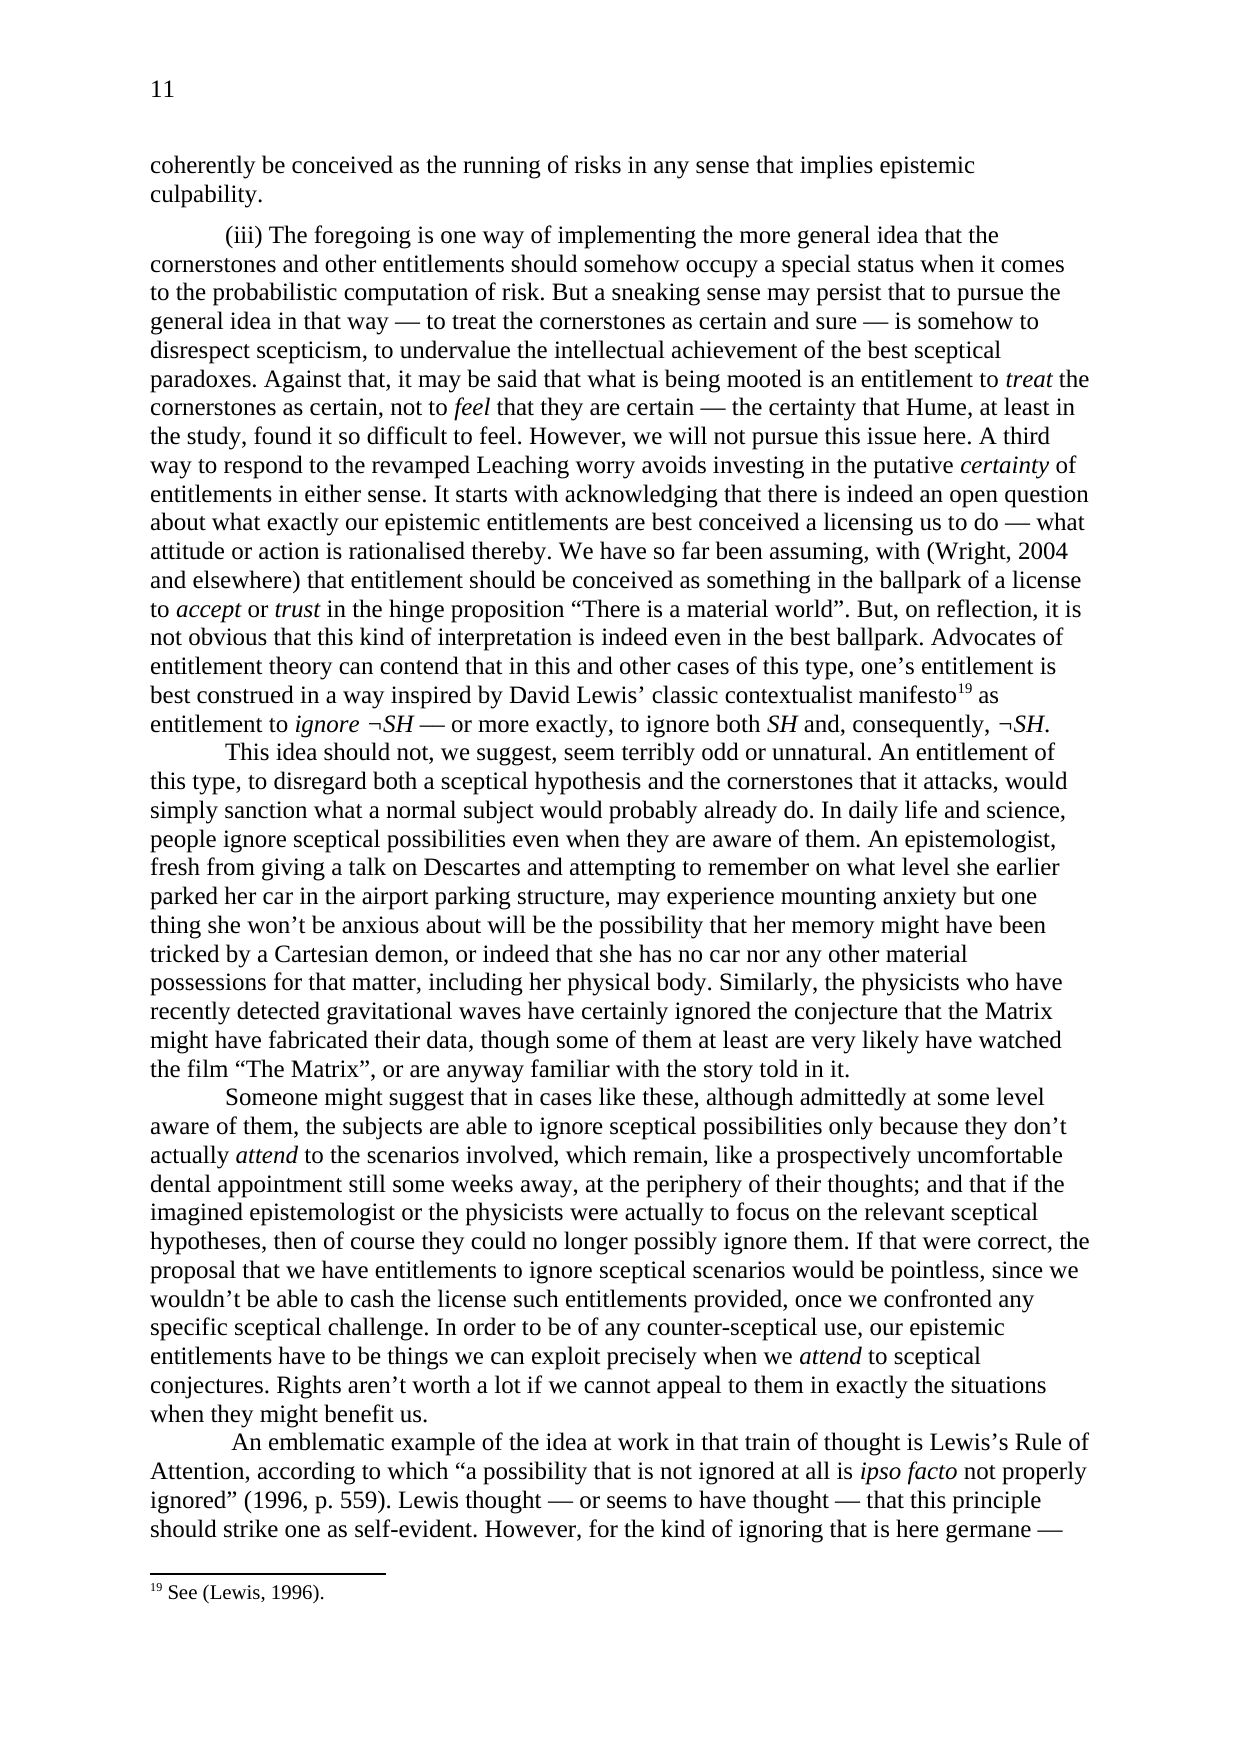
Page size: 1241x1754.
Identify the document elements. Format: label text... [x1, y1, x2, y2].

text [150, 1427, 1090, 1542]
text (iii) The foregoing is one way of implementing the more general idea that the cornerstones and other entitlements should somehow occupy a special status when it comes to the probabilistic computation of risk. But a sneaking sense may persist that to pursue the general idea in that way — to treat the cornerstones as certain and sure — is somehow to disrespect scepticism, to undervalue the intellectual achievement of the best sceptical paradoxes. Against that, it may be said that what is being mooted is an entitlement to treat the cornerstones as certain, not to feel that they are certain — the certainty that Hume, at least in the study, found it so difficult to feel. However, we will not pursue this issue here. A third way to respond to the revamped Leaching worry avoids investing in the putative certainty of entitlements in either sense. It starts with acknowledging that there is indeed an open question about what exactly our epistemic entitlements are best conceived a licensing us to do — what attitude or action is rationalised thereby. We have so far been assuming, with (Wright, 2004 and elsewhere) that entitlement should be conceived as something in the ballpark of a license to accept or trust in the hinge proposition “There is a material world”. But, on reflection, it is not obvious that this kind of interpretation is indeed even in the best ballpark. Advocates of entitlement theory can contend that in this and other cases of this type, one’s entitlement is best construed in a way inspired by David Lewis’ classic contextualist manifesto as entitlement to ignore ¬SH –– or more exactly, to ignore both SH and, consequently, ¬SH. [150, 220, 1090, 737]
text Someone might suggest that in cases like these, although admittedly at some level aware of them, the subjects are able to ignore sceptical possibilities only because they don’t actually attend to the scenarios involved, which remain, like a prospectively uncomfortable dental appointment still some weeks away, at the periphery of their thoughts; and that if the imagined epistemologist or the physicists were actually to focus on the relevant sceptical hypotheses, then of course they could no longer possibly ignore them. If that were correct, the proposal that we have entitlements to ignore sceptical scenarios would be pointless, since we wouldn’t be able to cash the license such entitlements provided, once we confronted any specific sceptical challenge. In order to be of any counter-sceptical use, our epistemic entitlements have to be things we can exploit precisely when we attend to sceptical conjectures. Rights aren’t worth a lot if we cannot appeal to them in exactly the situations when they might benefit us. [150, 1082, 1090, 1427]
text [150, 150, 1090, 207]
text This idea should not, we suggest, seem terribly odd or unnatural. An entitlement of this type, to disregard both a sceptical hypothesis and the cornerstones that it attacks, would simply sanction what a normal subject would probably already do. In daily life and science, people ignore sceptical possibilities even when they are aware of them. An epistemologist, fresh from giving a talk on Descartes and attempting to remember on what level she earlier parked her car in the airport parking structure, may experience mounting anxiety but one thing she won’t be anxious about will be the possibility that her memory might have been tricked by a Cartesian demon, or indeed that she has no car nor any other material possessions for that matter, including her physical body. Similarly, the physicists who have recently detected gravitational waves have certainly ignored the conjecture that the Matrix might have fabricated their data, though some of them at least are very likely have watched the film “The Matrix”, or are anyway familiar with the story told in it. [150, 737, 1090, 1082]
